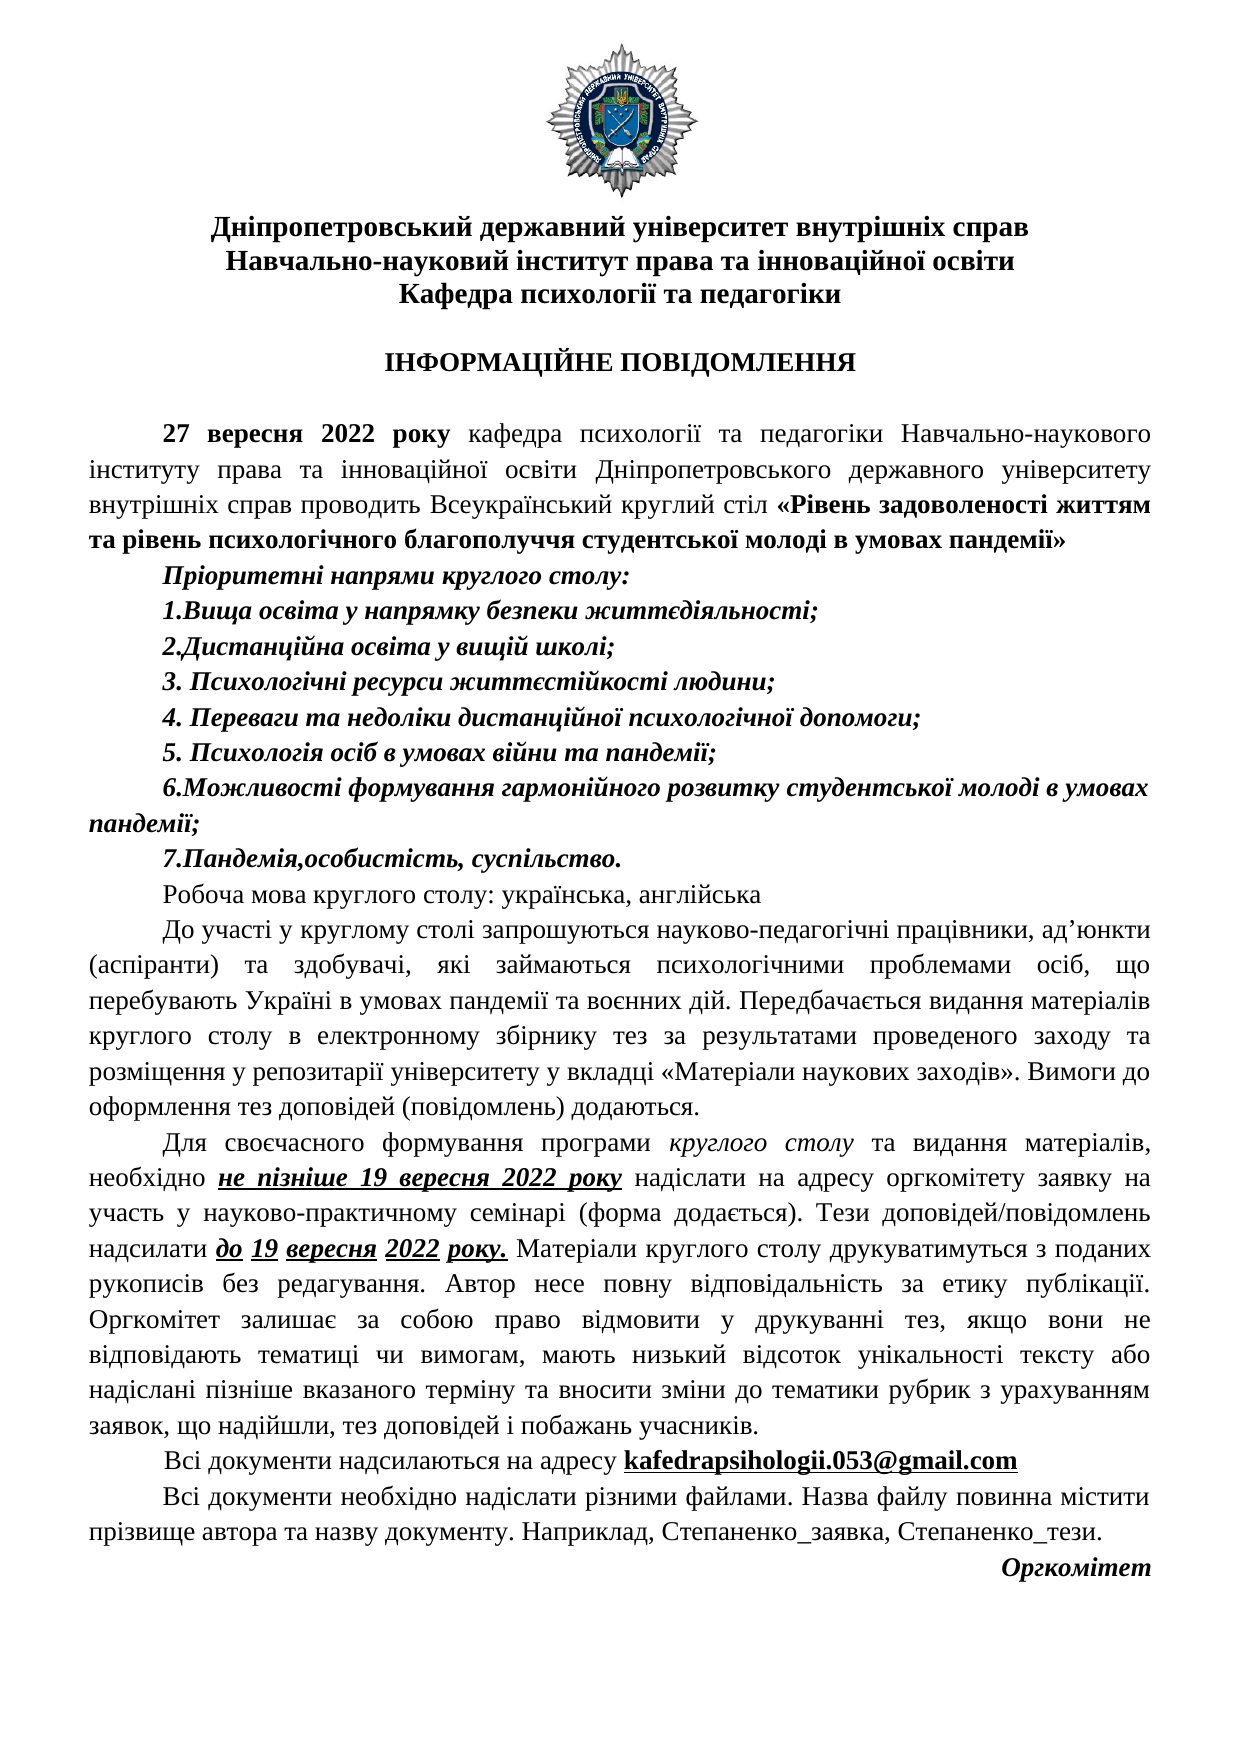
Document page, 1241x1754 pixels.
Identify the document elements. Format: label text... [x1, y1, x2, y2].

text Навчально-науковий інститут права та інноваційної освіти [89, 243, 1152, 276]
text До участі у круглому столі запрошуються науково-педагогічні працівники, ад’юнкти (аспіранти) та здобувачі, які займаються психологічними проблемами осіб, що перебувають Україні в умовах пандемії та воєнних дій. Передбачається видання матеріалів круглого столу в електронному збірнику тез за результатами проведеного заходу та розміщення у репозитарії університету у вкладці «Матеріали наукових заходів». Вимоги до оформлення тез доповідей (повідомлень) додаються. [89, 910, 1152, 1123]
text 4. Переваги та недоліки дистанційної психологічної допомоги; [89, 698, 1152, 733]
picture [511, 29, 737, 210]
text Кафедра психології та педагогіки [89, 276, 1152, 310]
text 6.Можливості формування гармонійного розвитку студентської молоді в умовах пандемії; [89, 768, 1152, 839]
text ІНФОРМАЦІЙНЕ ПОВІДОМЛЕННЯ [89, 343, 1152, 379]
text Всі документи необхідно надіслати різними файлами. Назва файлу повинна містити прізвище автора та назву документу. Наприклад, Степаненко_заявка, Степаненко_тези. [89, 1477, 1152, 1548]
text Для своєчасного формування програми круглого столу та видання матеріалів, необхідно не пізніше 19 вересня 2022 року надіслати на адресу оргкомітету заявку на участь у науково-практичному семінарі (форма додається). Тези доповідей/повідомлень надсилати до 19 вересня 2022 року. Матеріали круглого столу друкуватимуться з поданих рукописів без редагування. Автор несе повну відповідальність за етику публікації. Оргкомітет залишає за собою право відмовити у друкуванні тез, якщо вони не відповідають тематиці чи вимогам, мають низький відсоток унікальності тексту або надіслані пізніше вказаного терміну та вносити зміни до тематики рубрик з урахуванням заявок, що надійшли, тез доповідей і побажань учасників. [89, 1123, 1152, 1441]
text Пріоритетні напрями круглого столу: [89, 556, 1152, 591]
text Оргкомітет [89, 1548, 1152, 1583]
text Всі документи надсилаються на адресу kafedrapsihologii.053@gmail.com [164, 1441, 1152, 1477]
text 5. Психологія осіб в умовах війни та пандемії; [89, 733, 1152, 768]
text 3. Психологічні ресурси життєстійкості людини; [89, 662, 1152, 698]
text 27 вересня 2022 року кафедра психології та педагогіки Навчально-наукового інституту права та інноваційної освіти Дніпропетровського державного університету внутрішніх справ проводить Всеукраїнський круглий стіл «Рівень задоволеності життям та рівень психологічного благополуччя студентської молоді в умовах пандемії» [89, 414, 1152, 556]
text Дніпропетровський державний університет внутрішніх справ [89, 89, 1152, 243]
text 1.Вища освіта у напрямку безпеки життєдіяльності; [89, 591, 1152, 627]
text Робоча мова круглого столу: українська, англійська [89, 875, 1152, 910]
text 2.Дистанційна освіта у вищій школі; [89, 627, 1152, 662]
text 7.Пандемія,особистість, суспільство. [89, 839, 1152, 875]
